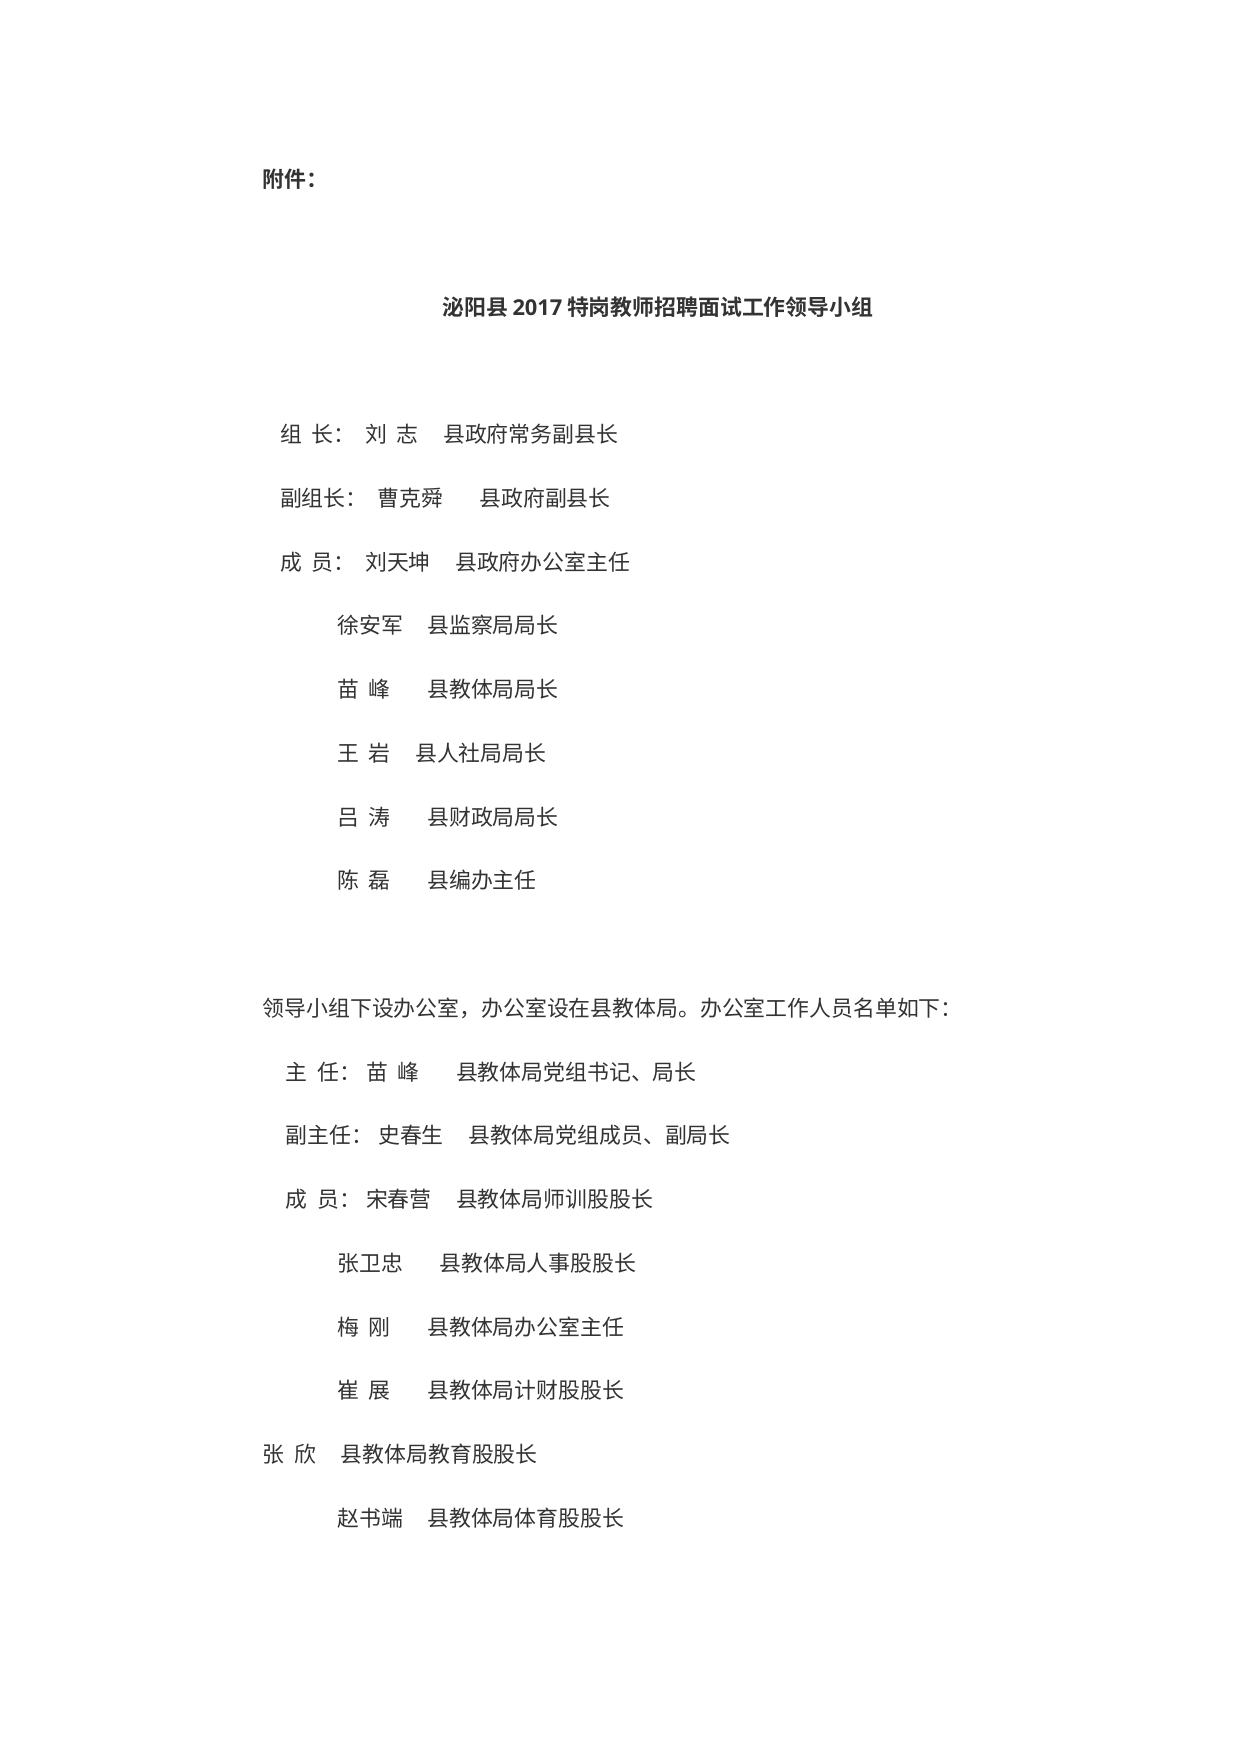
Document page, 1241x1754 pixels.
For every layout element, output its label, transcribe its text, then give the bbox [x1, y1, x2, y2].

text 王 岩 县人社局局长 [187, 736, 1053, 768]
text 成 员： 宋春营 县教体局师训股股长 [187, 1182, 1053, 1214]
text 吕 涛 县财政局局长 [187, 799, 1053, 832]
text 附件： [187, 162, 1053, 194]
text 张卫忠 县教体局人事股股长 [187, 1246, 1053, 1278]
text 徐安军 县监察局局长 [187, 608, 1053, 641]
text 赵书端 县教体局体育股股长 [187, 1501, 1053, 1533]
text 组 长： 刘 志 县政府常务副县长 [187, 417, 1053, 449]
text 陈 磊 县编办主任 [187, 863, 1053, 896]
text 泌阳县2017特岗教师招聘面试工作领导小组 [187, 289, 1053, 322]
text 副组长： 曹克舜 县政府副县长 [187, 481, 1053, 513]
text 苗 峰 县教体局局长 [187, 672, 1053, 704]
text 崔 展 县教体局计财股股长 [187, 1373, 1053, 1406]
text 主 任： 苗 峰 县教体局党组书记、局长 [187, 1054, 1053, 1087]
text 梅 刚 县教体局办公室主任 [187, 1309, 1053, 1342]
text 张 欣 县教体局教育股股长 [187, 1437, 1053, 1469]
text 成 员： 刘天坤 县政府办公室主任 [187, 544, 1053, 577]
text 副主任： 史春生 县教体局党组成员、副局长 [187, 1118, 1053, 1151]
text 领导小组下设办公室，办公室设在县教体局。办公室工作人员名单如下： [187, 991, 1053, 1023]
